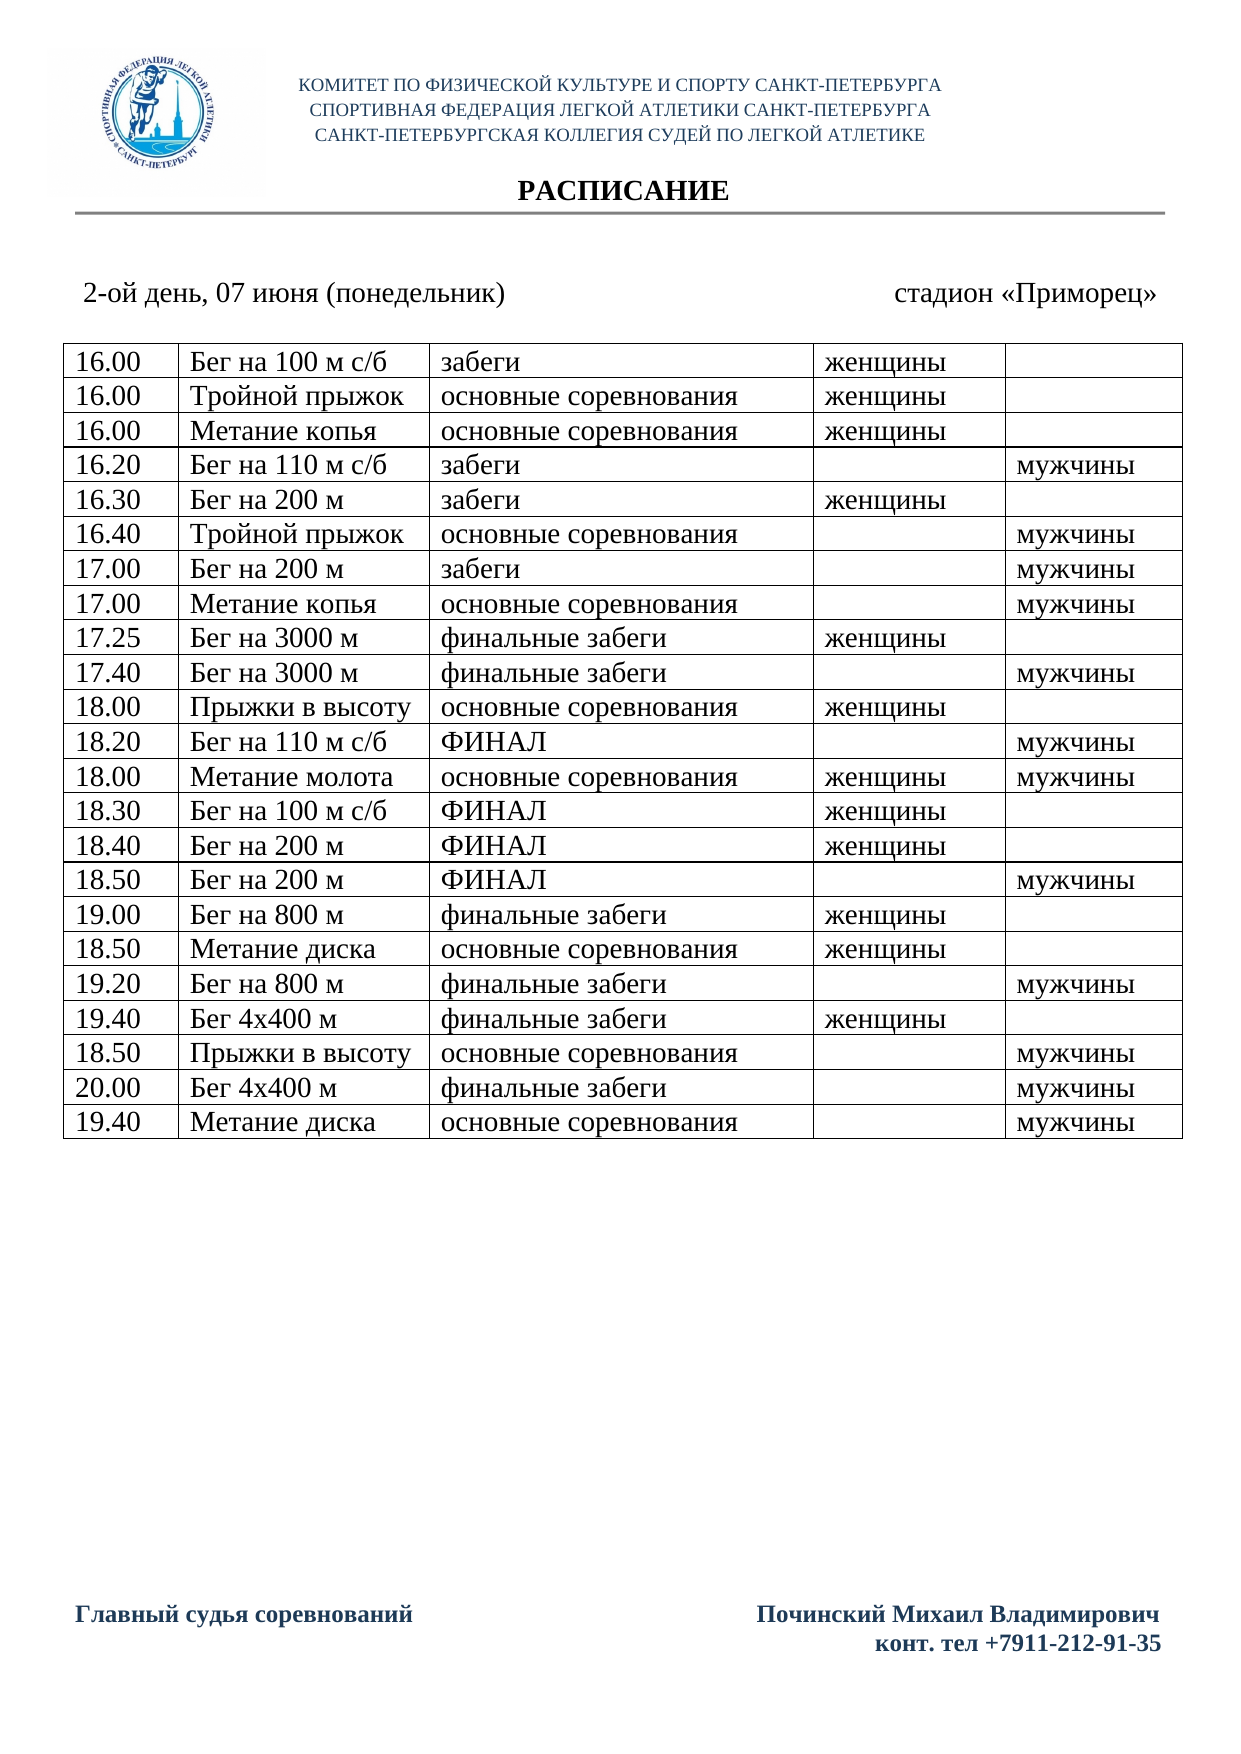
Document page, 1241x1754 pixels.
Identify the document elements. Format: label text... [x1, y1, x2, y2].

table_cell основные соревнования [430, 1035, 813, 1069]
table_cell [814, 586, 1005, 619]
table_cell 16.00 [64, 413, 178, 446]
table_cell Бег на 200 м [179, 863, 429, 896]
table_cell [1006, 413, 1182, 446]
table_cell женщины [814, 759, 1005, 792]
table_header 16.00 [64, 344, 178, 377]
table_cell [814, 448, 1005, 481]
table_cell Бег на 800 м [179, 966, 429, 1000]
table_cell [814, 517, 1005, 550]
table_header забеги [430, 344, 813, 377]
table_cell женщины [814, 932, 1005, 965]
table_cell 17.40 [64, 655, 178, 688]
table_cell женщины [814, 378, 1005, 412]
table_cell 18.40 [64, 828, 178, 861]
table_cell [1006, 828, 1182, 861]
table_cell Метание диска [179, 932, 429, 965]
table_cell [814, 863, 1005, 896]
table_cell Бег на 110 м с/б [179, 724, 429, 758]
text 2-ой день, 07 июня (понедельник) стадион «Приморец» [75, 276, 1165, 309]
table_cell 18.00 [64, 690, 178, 723]
table_cell 16.40 [64, 517, 178, 550]
table_cell [1006, 620, 1182, 654]
table_cell основные соревнования [430, 517, 813, 550]
table_cell Метание копья [179, 586, 429, 619]
table_cell [1006, 932, 1182, 965]
table_cell основные соревнования [430, 586, 813, 619]
table_cell [1006, 690, 1182, 723]
table_cell 18.50 [64, 1035, 178, 1069]
table_cell финальные забеги [430, 620, 813, 654]
table_cell Метание диска [179, 1105, 429, 1138]
table_cell женщины [814, 413, 1005, 446]
table_cell женщины [814, 793, 1005, 827]
table_cell 16.30 [64, 482, 178, 516]
table_cell [814, 966, 1005, 1000]
table_cell 16.00 [64, 378, 178, 412]
table_cell женщины [814, 828, 1005, 861]
table_cell ФИНАЛ [430, 793, 813, 827]
table_cell мужчины [1006, 1070, 1182, 1103]
table_cell 19.00 [64, 897, 178, 931]
table_cell 18.30 [64, 793, 178, 827]
table_cell мужчины [1006, 759, 1182, 792]
table_cell финальные забеги [430, 1070, 813, 1103]
table_cell мужчины [1006, 655, 1182, 688]
table_cell мужчины [1006, 1035, 1182, 1069]
table_cell Тройной прыжок [179, 517, 429, 550]
table_cell [814, 551, 1005, 585]
table_cell Метание копья [179, 413, 429, 446]
table_cell женщины [814, 482, 1005, 516]
table_cell [814, 1105, 1005, 1138]
table_header Бег на 100 м с/б [179, 344, 429, 377]
table_cell мужчины [1006, 966, 1182, 1000]
table_cell Бег на 800 м [179, 897, 429, 931]
table_cell основные соревнования [430, 759, 813, 792]
table_cell [1006, 793, 1182, 827]
table_cell [814, 724, 1005, 758]
table_cell женщины [814, 897, 1005, 931]
picture [46, 48, 266, 197]
table_cell [1006, 897, 1182, 931]
table_cell женщины [814, 1001, 1005, 1034]
table_cell 18.50 [64, 863, 178, 896]
table_cell мужчины [1006, 586, 1182, 619]
table_cell мужчины [1006, 724, 1182, 758]
table_cell Бег 4х400 м [179, 1001, 429, 1034]
table_cell финальные забеги [430, 1001, 813, 1034]
table_cell [1006, 482, 1182, 516]
table_cell женщины [814, 690, 1005, 723]
table_header женщины [814, 344, 1005, 377]
table_cell забеги [430, 551, 813, 585]
table_cell основные соревнования [430, 690, 813, 723]
table_cell Прыжки в высоту [179, 690, 429, 723]
table_cell Бег на 3000 м [179, 620, 429, 654]
table_cell Бег на 110 м с/б [179, 448, 429, 481]
table_cell 17.00 [64, 586, 178, 619]
table_cell ФИНАЛ [430, 724, 813, 758]
table_cell [1006, 378, 1182, 412]
table_cell [1006, 1001, 1182, 1034]
table_cell мужчины [1006, 448, 1182, 481]
table_cell 17.00 [64, 551, 178, 585]
table_cell финальные забеги [430, 655, 813, 688]
table_cell Бег 4х400 м [179, 1070, 429, 1103]
table_cell финальные забеги [430, 966, 813, 1000]
table_cell [814, 655, 1005, 688]
table_header [1006, 344, 1182, 377]
table_cell женщины [814, 620, 1005, 654]
table_cell основные соревнования [430, 413, 813, 446]
table_cell мужчины [1006, 1105, 1182, 1138]
table_cell мужчины [1006, 863, 1182, 896]
table_cell Бег на 200 м [179, 828, 429, 861]
table_cell 17.25 [64, 620, 178, 654]
table_cell [814, 1035, 1005, 1069]
table_cell [814, 1070, 1005, 1103]
table_cell 16.20 [64, 448, 178, 481]
table_cell 18.50 [64, 932, 178, 965]
table_cell 18.00 [64, 759, 178, 792]
table_cell основные соревнования [430, 1105, 813, 1138]
table_cell Бег на 200 м [179, 482, 429, 516]
table_cell Прыжки в высоту [179, 1035, 429, 1069]
table_cell 19.40 [64, 1105, 178, 1138]
table_cell мужчины [1006, 551, 1182, 585]
table_cell финальные забеги [430, 897, 813, 931]
table_cell Бег на 100 м с/б [179, 793, 429, 827]
table_cell ФИНАЛ [430, 828, 813, 861]
table_cell Метание молота [179, 759, 429, 792]
table_cell Бег на 3000 м [179, 655, 429, 688]
table_cell основные соревнования [430, 378, 813, 412]
table_cell забеги [430, 448, 813, 481]
table_cell 18.20 [64, 724, 178, 758]
table_cell ФИНАЛ [430, 863, 813, 896]
table_cell основные соревнования [430, 932, 813, 965]
table_cell 19.20 [64, 966, 178, 1000]
table_cell 19.40 [64, 1001, 178, 1034]
table_cell 20.00 [64, 1070, 178, 1103]
table_cell забеги [430, 482, 813, 516]
table_cell Бег на 200 м [179, 551, 429, 585]
table_cell мужчины [1006, 517, 1182, 550]
table_cell Тройной прыжок [179, 378, 429, 412]
